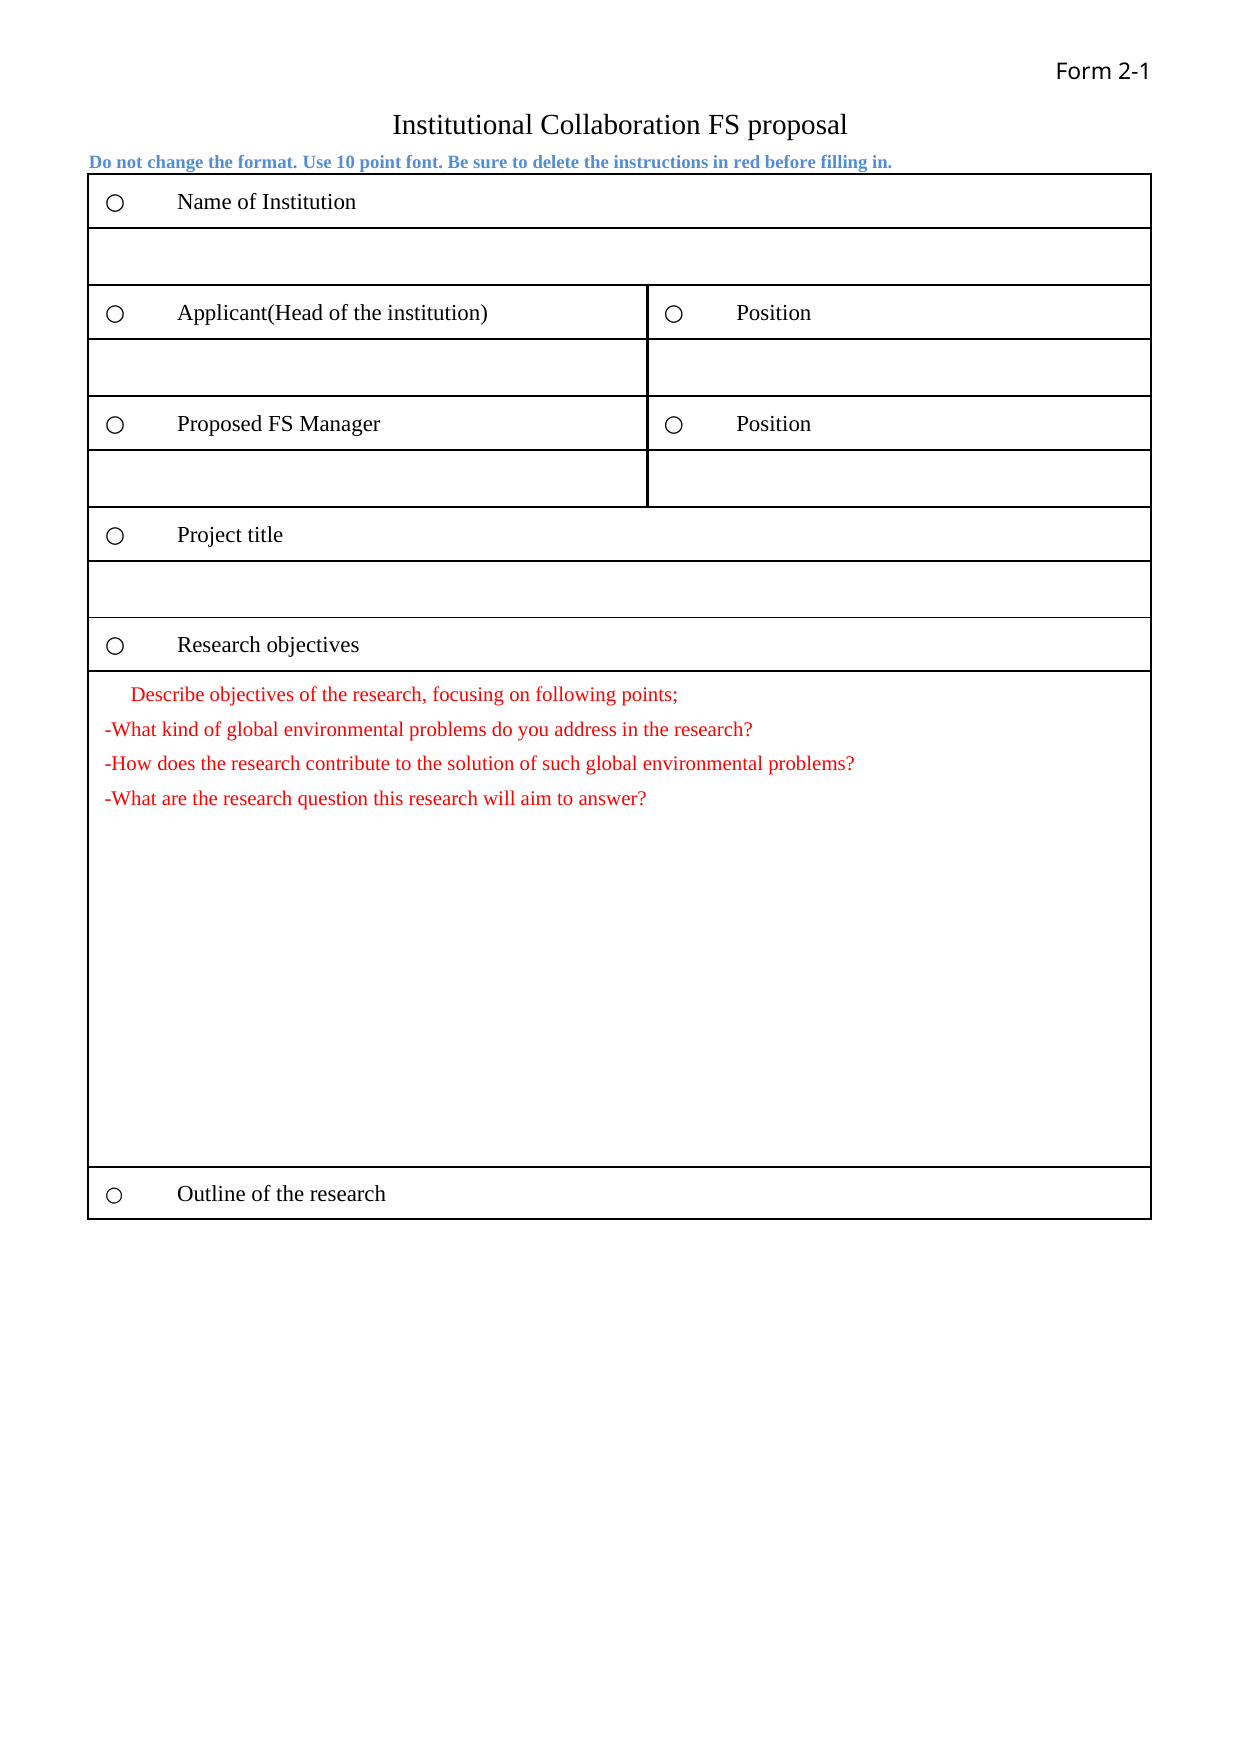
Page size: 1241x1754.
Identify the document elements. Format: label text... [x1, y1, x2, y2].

table_cell [89, 562, 1150, 616]
table_cell [89, 229, 1150, 283]
table_cell Position [649, 397, 1150, 449]
table_cell Describe objectives of the research, focusing on following points; -What kind of global environmental problems do you address in the research? -How does the research contribute to the solution of such global environmental problems? -What are the research question this research will aim to answer? [89, 672, 1150, 1166]
table_cell Applicant(Head of the institution) [89, 286, 646, 338]
table_cell Project title [89, 508, 1150, 560]
table_cell Proposed FS Manager [89, 397, 646, 449]
table_cell [649, 340, 1150, 395]
table_cell Research objectives [89, 618, 1150, 670]
table_cell [89, 340, 646, 395]
text Do not change the format. Use 10 point font. Be sure to delete the instructions in red before filling in. [89, 151, 1152, 172]
table_cell Position [649, 286, 1150, 338]
table_cell [649, 451, 1150, 506]
text Institutional Collaboration FS proposal [89, 107, 1152, 140]
table_cell [89, 451, 646, 506]
table_cell Outline of the research [89, 1168, 1150, 1218]
table_header Name of Institution [89, 175, 1150, 227]
